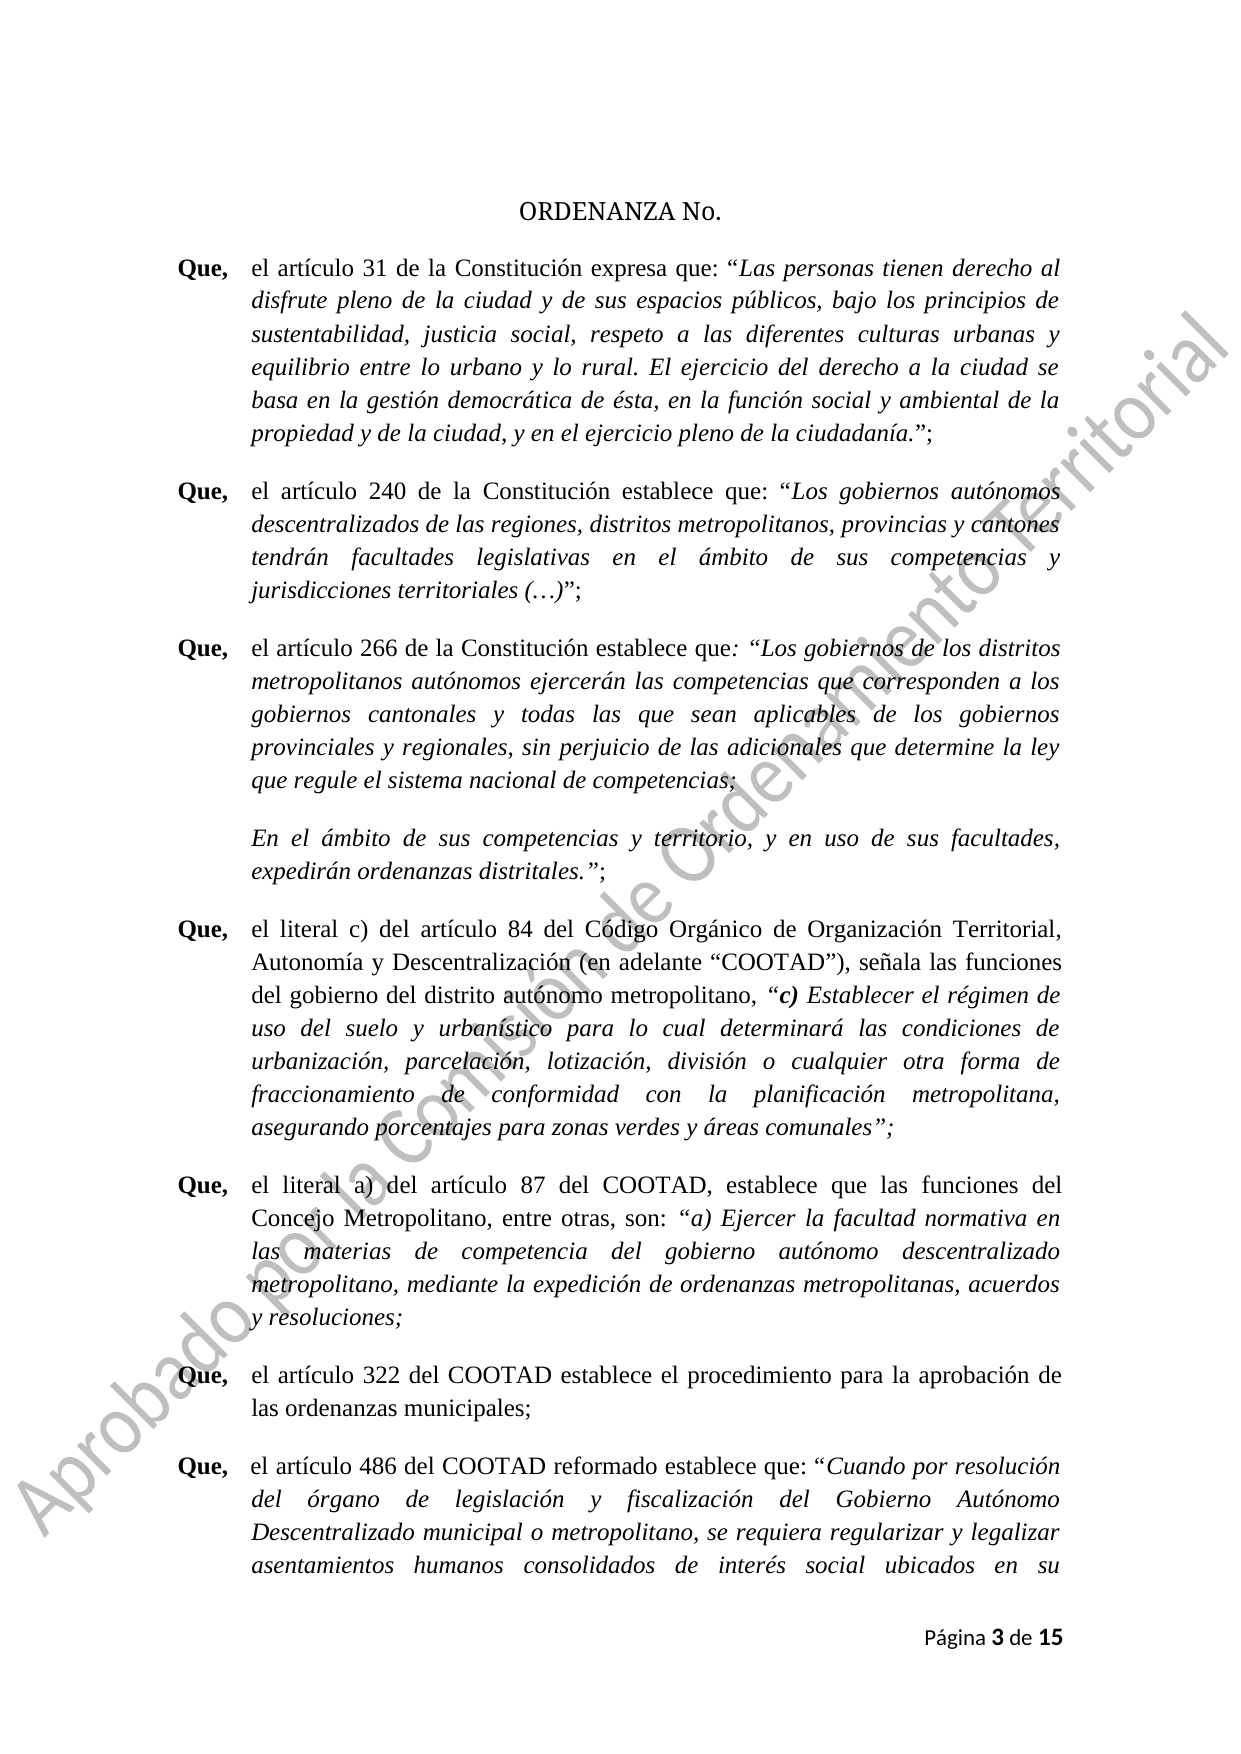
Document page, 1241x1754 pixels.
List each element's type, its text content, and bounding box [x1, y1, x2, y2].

text Que, el literal a) del artículo 87 del COOTAD, establece que las funciones del Concejo Metropolitano, entre otras, son: “a) Ejercer la facultad normativa en las materias de competencia del gobierno autónomo descentralizado metropolitano, mediante la expedición de ordenanzas metropolitanas, acuerdos y resoluciones; [177, 1170, 1063, 1331]
text En el ámbito de sus competencias y territorio, y en uso de sus facultades, expedirán ordenanzas distritales.”; [251, 823, 1063, 885]
text Que, el artículo 240 de la Constitución establece que: “Los gobiernos autónomos descentralizados de las regiones, distritos metropolitanos, provincias y cantones tendrán facultades legislativas en el ámbito de sus competencias y jurisdicciones territoriales (…)”; [177, 476, 1063, 603]
text Que, el artículo 31 de la Constitución expresa que: “Las personas tienen derecho al disfrute pleno de la ciudad y de sus espacios públicos, bajo los principios de sustentabilidad, justicia social, respeto a las diferentes culturas urbanas y equilibrio entre lo urbano y lo rural. El ejercicio del derecho a la ciudad se basa en la gestión democrática de ésta, en la función social y ambiental de la propiedad y de la ciudad, y en el ejercicio pleno de la ciudadanía.”; [177, 253, 1063, 446]
text Que, el artículo 322 del COOTAD establece el procedimiento para la aprobación de las ordenanzas municipales; [177, 1360, 1063, 1422]
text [177, 1451, 1063, 1579]
text Que, el artículo 266 de la Constitución establece que: “Los gobiernos de los distritos metropolitanos autónomos ejercerán las competencias que corresponden a los gobiernos cantonales y todas las que sean aplicables de los gobiernos provinciales y regionales, sin perjuicio de las adicionales que determine la ley que regule el sistema nacional de competencias; [177, 633, 1063, 794]
text Que, el literal c) del artículo 84 del Código Orgánico de Organización Territorial, Autonomía y Descentralización (en adelante “COOTAD”), señala las funciones del gobierno del distrito autónomo metropolitano, “c) Establecer el régimen de uso del suelo y urbanístico para lo cual determinará las condiciones de urbanización, parcelación, lotización, división o cualquier otra forma de fraccionamiento de conformidad con la planificación metropolitana, asegurando porcentajes para zonas verdes y áreas comunales”; [177, 914, 1063, 1141]
